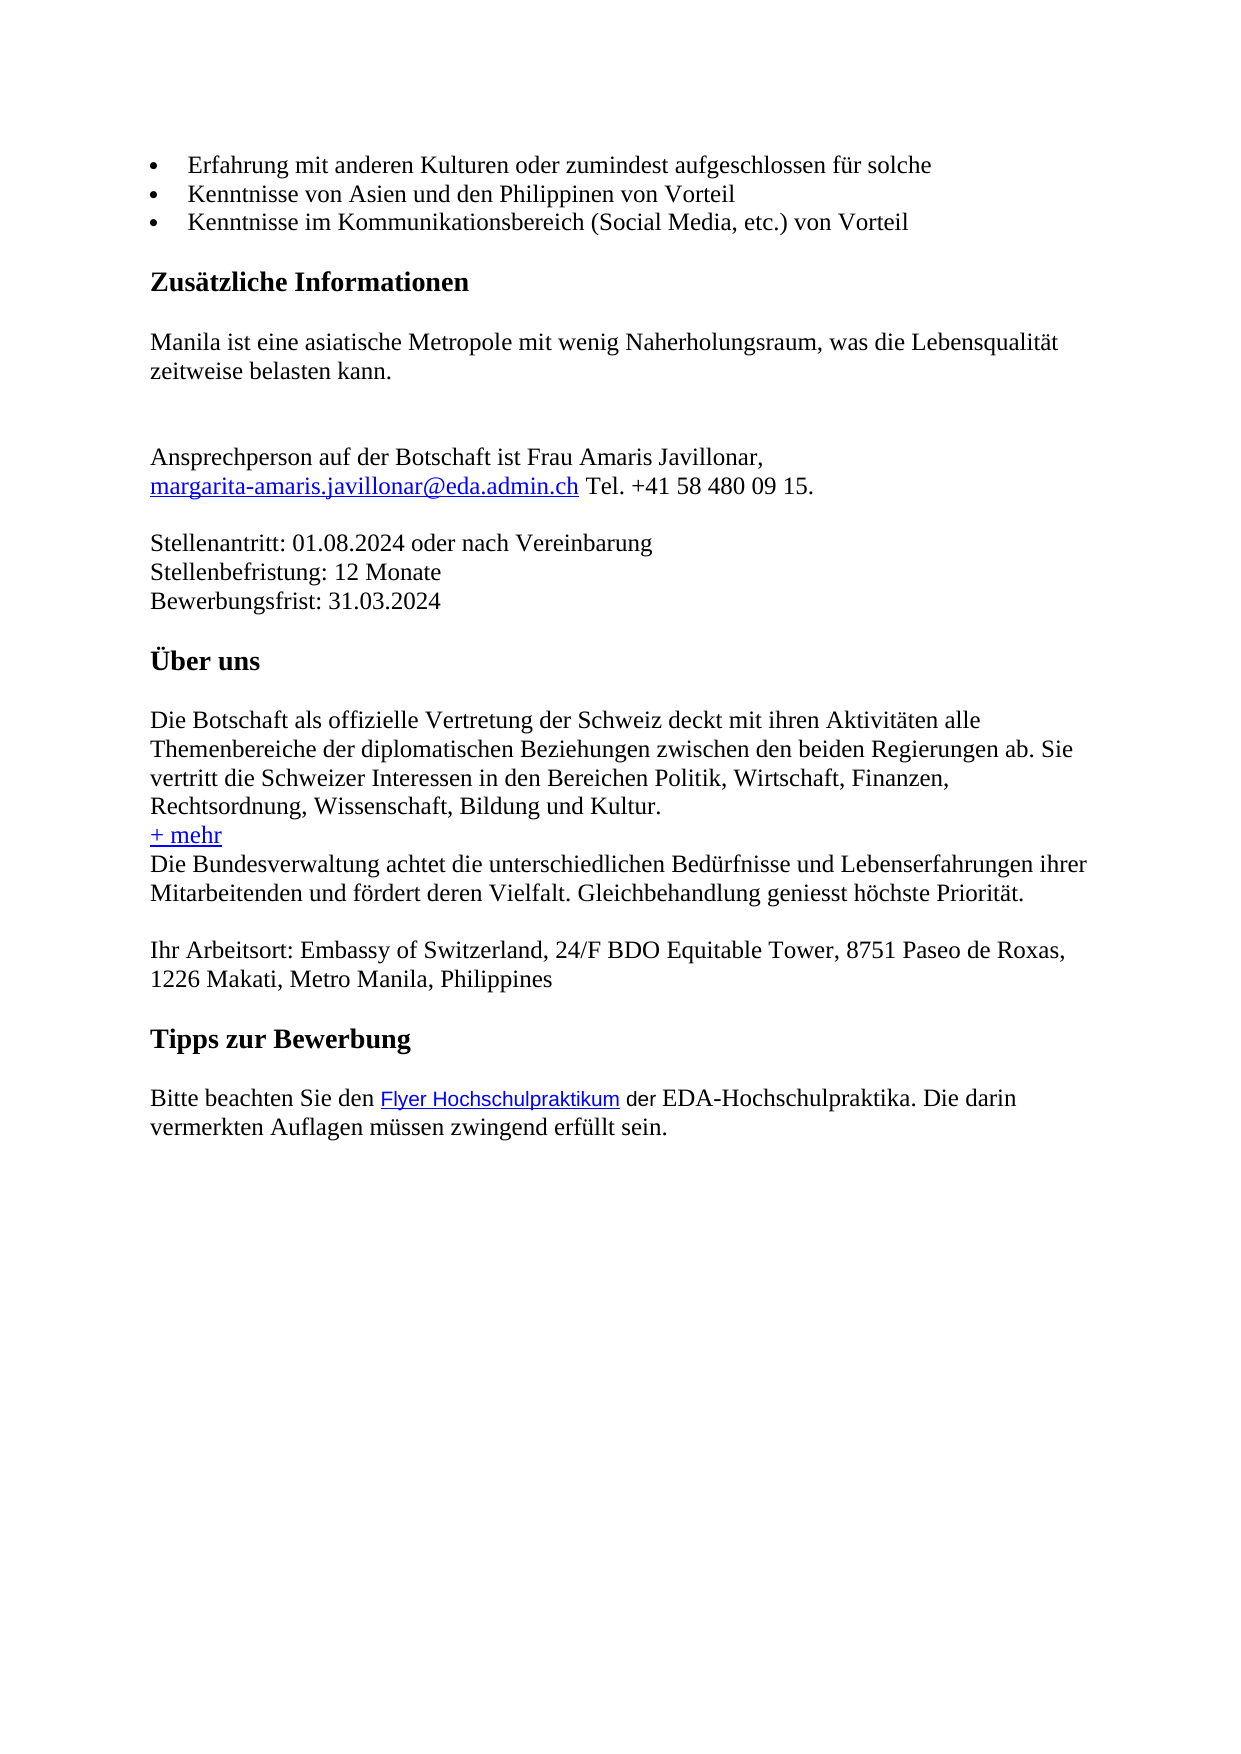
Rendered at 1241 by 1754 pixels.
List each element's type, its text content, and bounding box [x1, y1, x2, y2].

text Bitte beachten Sie den Flyer Hochschulpraktikum der EDA-Hochschulpraktika. Die darin vermerkten Auflagen müssen zwingend erfüllt sein. [150, 1083, 1090, 1141]
list Erfahrung mit anderen Kulturen oder zumindest aufgeschlossen für solche [150, 150, 1090, 179]
text Manila ist eine asiatische Metropole mit wenig Naherholungsraum, was die Lebensqualität zeitweise belasten kann. Ansprechperson auf der Botschaft ist Frau Amaris Javillonar, [150, 327, 1090, 471]
text Tipps zur Bewerbung [150, 1022, 1090, 1054]
text Die Botschaft als offizielle Vertretung der Schweiz deckt mit ihren Aktivitäten alle Themenbereiche der diplomatischen Beziehungen zwischen den beiden Regierungen ab. Sie vertritt die Schweizer Interessen in den Bereichen Politik, Wirtschaft, Finanzen, Rechtsordnung, Wissenschaft, Bildung und Kultur. [150, 705, 1090, 820]
text Zusätzliche Informationen [150, 265, 1090, 298]
text margarita-amaris.javillonar@eda.admin.ch Tel. +41 58 480 09 15. Stellenantritt: 01.08.2024 oder nach Vereinbarung Stellenbefristung: 12 Monate Bewerbungsfrist: 31.03.2024 [150, 471, 1090, 614]
text Ihr Arbeitsort: Embassy of Switzerland, 24/F BDO Equitable Tower, 8751 Paseo de Roxas, 1226 Makati, Metro Manila, Philippines [150, 906, 1090, 993]
list Kenntnisse von Asien und den Philippinen von Vorteil [150, 179, 1090, 207]
list Kenntnisse im Kommunikationsbereich (Social Media, etc.) von Vorteil [150, 207, 1090, 236]
text Die Bundesverwaltung achtet die unterschiedlichen Bedürfnisse und Lebenserfahrungen ihrer Mitarbeitenden und fördert deren Vielfalt. Gleichbehandlung geniesst höchste Priorität. [150, 849, 1090, 906]
text + mehr [150, 820, 1090, 849]
text Über uns [150, 644, 1090, 676]
